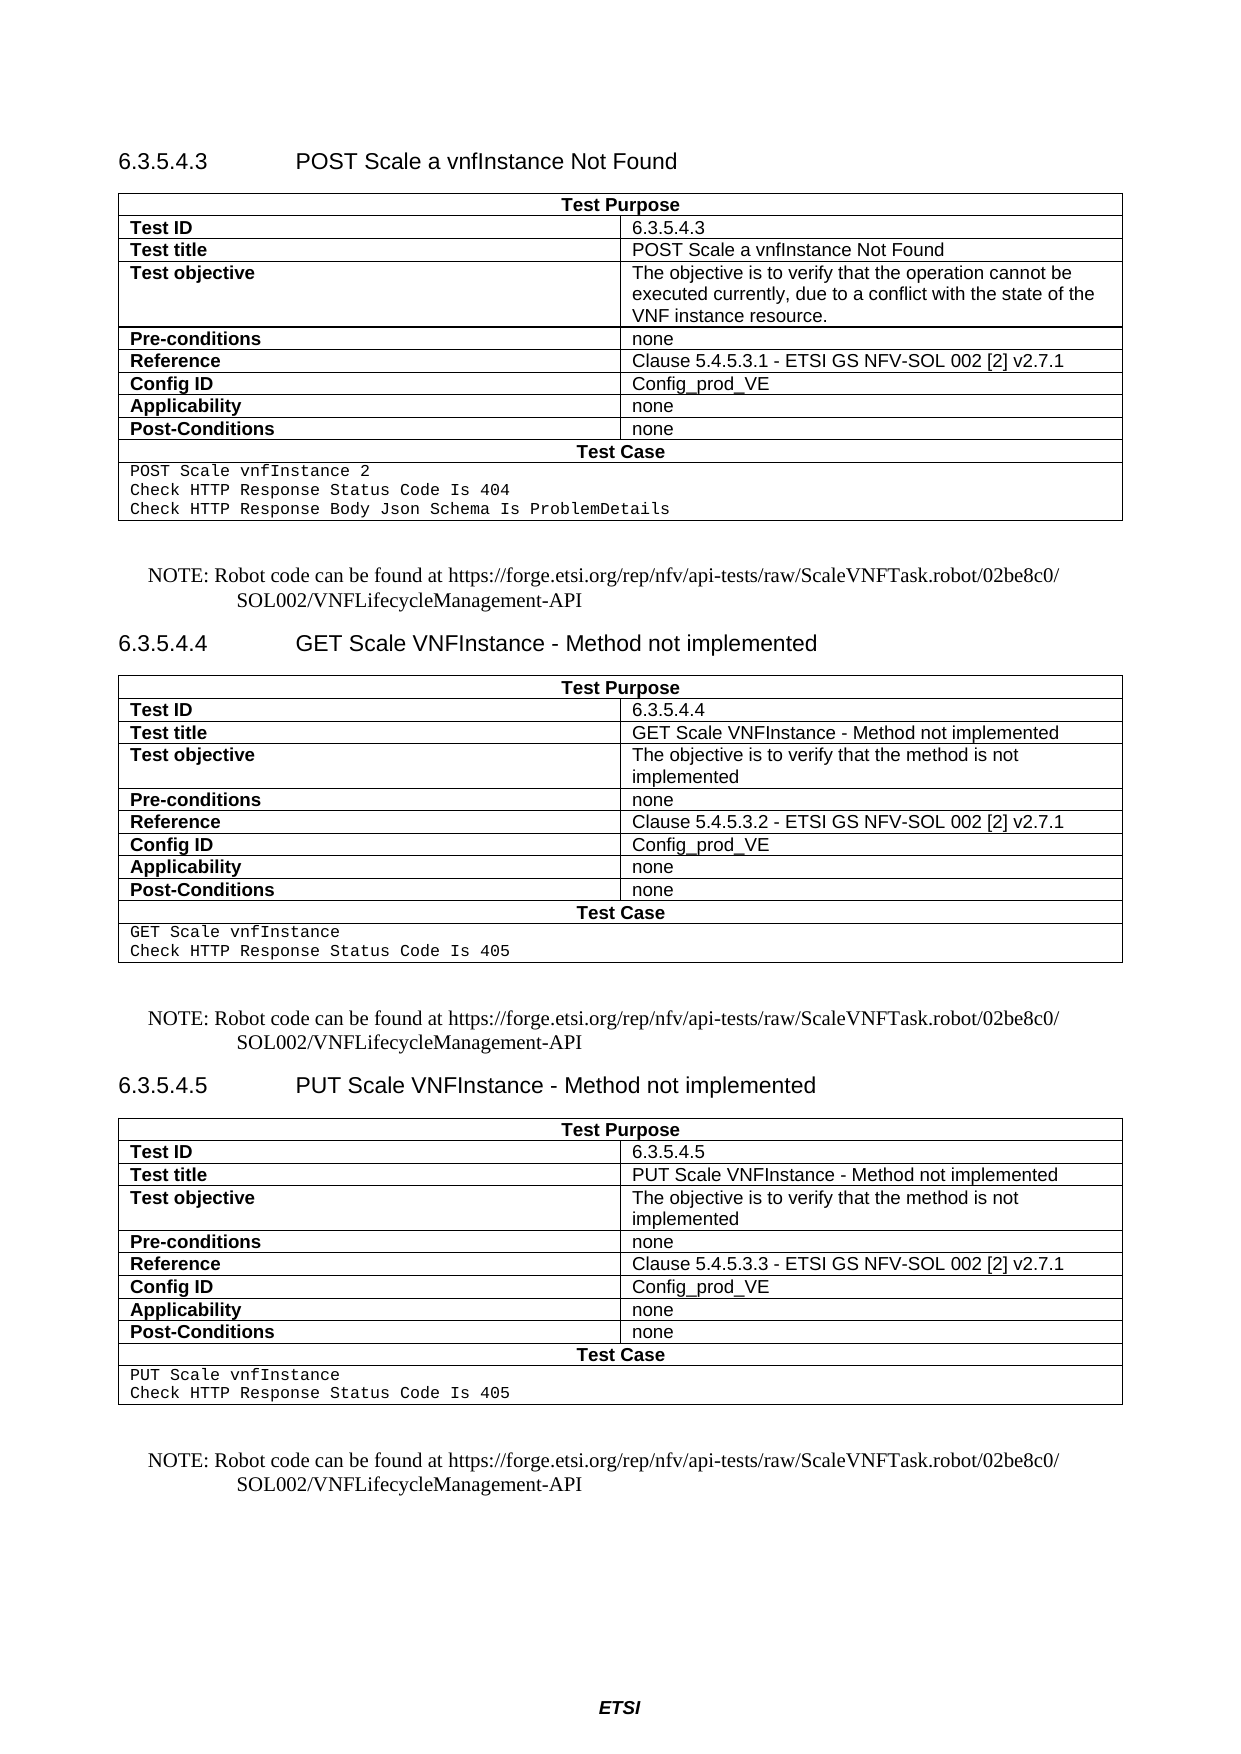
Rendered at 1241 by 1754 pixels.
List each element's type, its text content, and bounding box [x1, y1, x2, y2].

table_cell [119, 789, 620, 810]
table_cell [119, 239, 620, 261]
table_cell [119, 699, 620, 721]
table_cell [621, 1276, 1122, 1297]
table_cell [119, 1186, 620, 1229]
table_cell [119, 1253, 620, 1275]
subtitle 6.3.5.4.4 GET Scale VNFInstance - Method not implemented [118, 630, 1122, 657]
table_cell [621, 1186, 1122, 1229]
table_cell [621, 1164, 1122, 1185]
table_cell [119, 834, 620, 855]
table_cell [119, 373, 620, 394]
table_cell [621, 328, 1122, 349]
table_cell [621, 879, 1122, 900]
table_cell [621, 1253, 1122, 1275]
subtitle 6.3.5.4.5 PUT Scale VNFInstance - Method not implemented [118, 1072, 1122, 1099]
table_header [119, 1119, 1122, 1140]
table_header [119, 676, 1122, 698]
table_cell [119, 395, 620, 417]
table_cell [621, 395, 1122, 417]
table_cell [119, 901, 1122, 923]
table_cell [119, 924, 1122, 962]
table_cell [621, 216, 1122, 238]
subtitle 6.3.5.4.3 POST Scale a vnfInstance Not Found [118, 148, 1122, 174]
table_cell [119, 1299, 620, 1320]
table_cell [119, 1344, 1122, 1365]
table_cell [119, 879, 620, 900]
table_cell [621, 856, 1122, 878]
text NOTE: Robot code can be found at https://forge.etsi.org/rep/nfv/api-tests/raw/ScaleVNFTask.robot/02be8c0/SOL002/VNFLifecycleManagement-API [148, 563, 1122, 612]
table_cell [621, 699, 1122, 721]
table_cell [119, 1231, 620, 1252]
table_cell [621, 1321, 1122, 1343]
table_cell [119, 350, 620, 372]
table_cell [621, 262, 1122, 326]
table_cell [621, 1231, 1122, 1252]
text NOTE: Robot code can be found at https://forge.etsi.org/rep/nfv/api-tests/raw/ScaleVNFTask.robot/02be8c0/SOL002/VNFLifecycleManagement-API [148, 1006, 1122, 1054]
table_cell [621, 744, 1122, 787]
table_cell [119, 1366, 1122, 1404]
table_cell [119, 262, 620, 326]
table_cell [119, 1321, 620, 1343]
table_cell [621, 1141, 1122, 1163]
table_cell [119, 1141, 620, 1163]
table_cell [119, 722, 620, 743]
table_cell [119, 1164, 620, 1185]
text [148, 1448, 1122, 1496]
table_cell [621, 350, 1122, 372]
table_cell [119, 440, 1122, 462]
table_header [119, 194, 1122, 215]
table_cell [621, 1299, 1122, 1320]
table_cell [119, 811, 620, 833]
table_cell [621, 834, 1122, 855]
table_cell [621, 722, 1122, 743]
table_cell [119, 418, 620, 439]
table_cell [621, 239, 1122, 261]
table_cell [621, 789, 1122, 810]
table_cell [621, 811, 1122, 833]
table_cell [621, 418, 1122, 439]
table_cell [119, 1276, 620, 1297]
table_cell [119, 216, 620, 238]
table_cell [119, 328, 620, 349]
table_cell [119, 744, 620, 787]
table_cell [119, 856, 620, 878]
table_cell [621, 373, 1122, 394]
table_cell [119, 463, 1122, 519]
